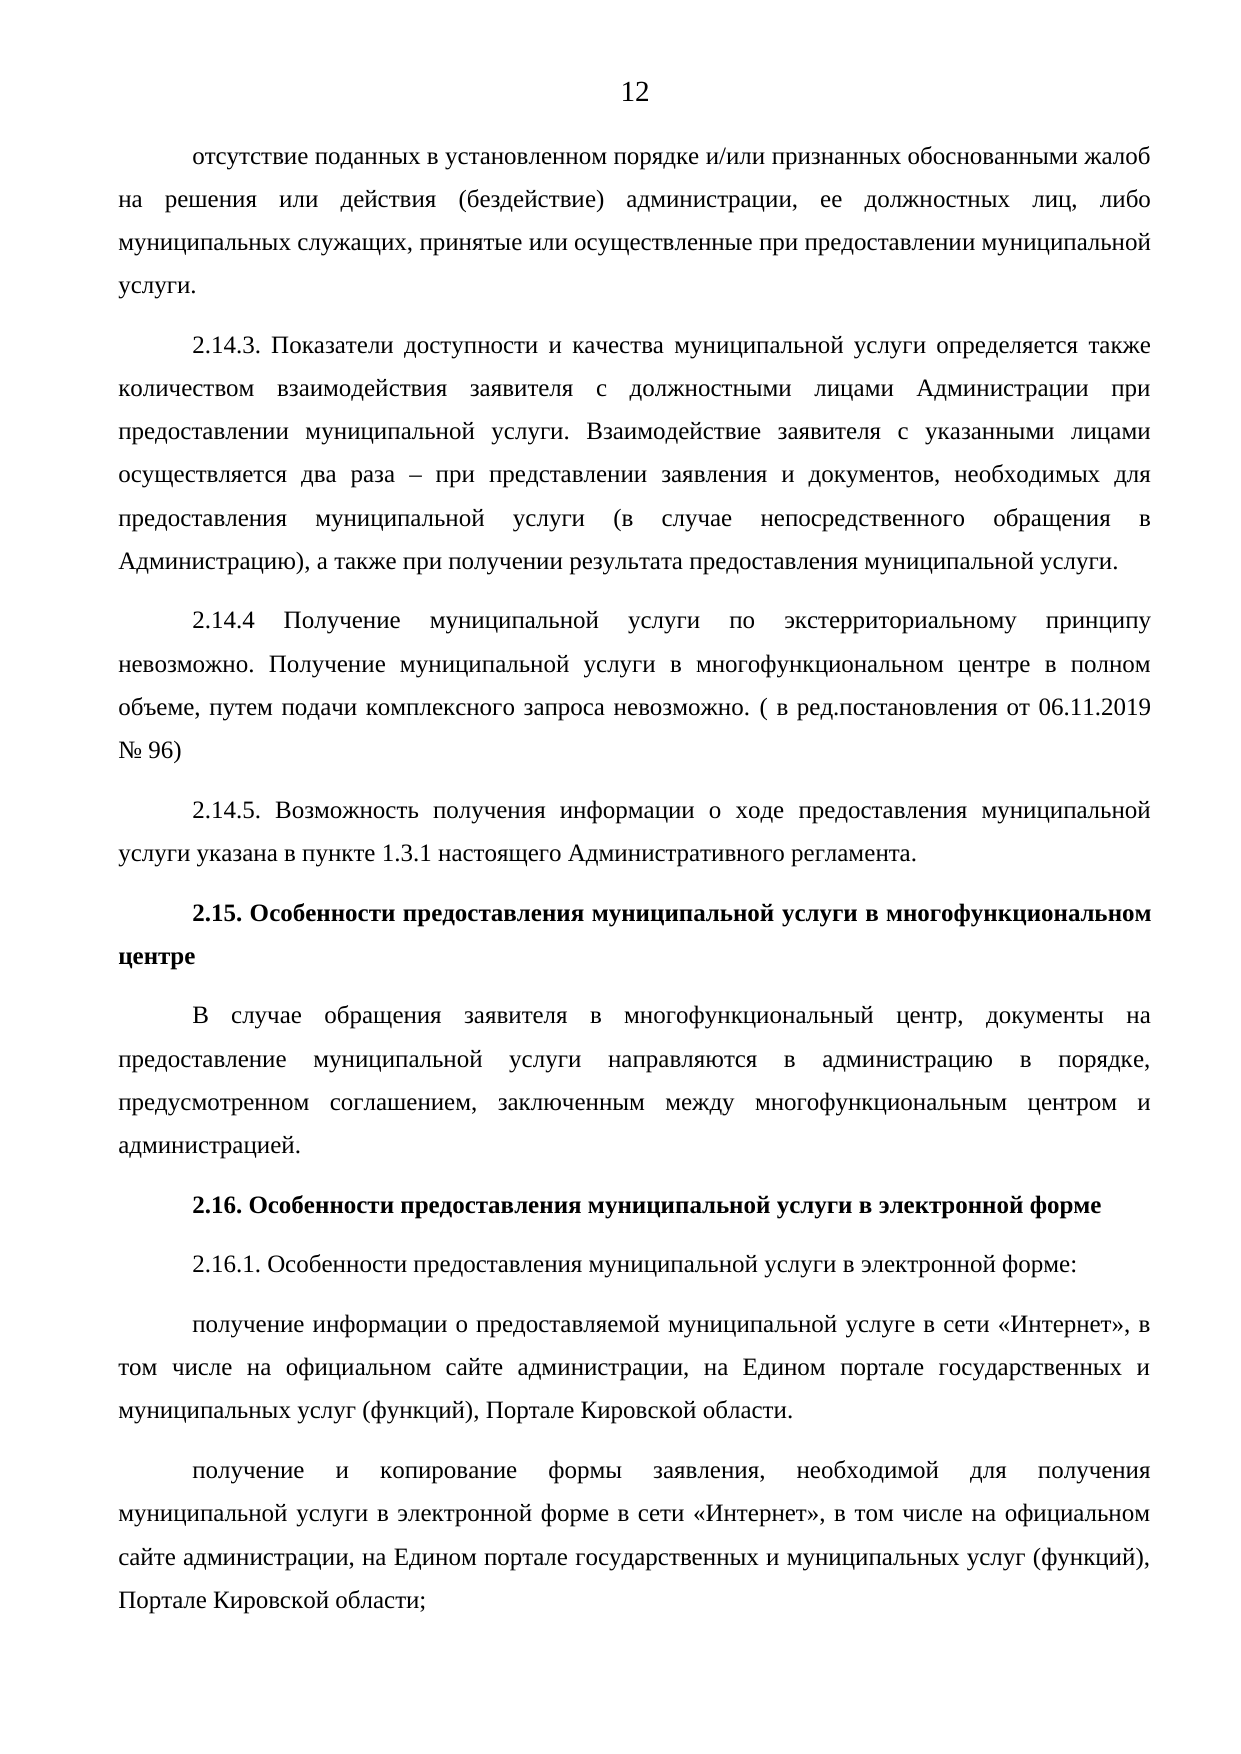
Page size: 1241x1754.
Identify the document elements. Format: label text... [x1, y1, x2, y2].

text 2.16.1. Особенности предоставления муниципальной услуги в электронной форме: [118, 1249, 1152, 1278]
text 2.14.5. Возможность получения информации о ходе предоставления муниципальной услуги указана в пункте 1.3.1 настоящего Административного регламента. [118, 795, 1152, 867]
subtitle 2.16. Особенности предоставления муниципальной услуги в электронной форме [118, 1190, 1152, 1218]
text 2.14.3. Показатели доступности и качества муниципальной услуги определяется также количеством взаимодействия заявителя с должностными лицами Администрации при предоставлении муниципальной услуги. Взаимодействие заявителя с указанными лицами осуществляется два раза – при представлении заявления и документов, необходимых для предоставления муниципальной услуги (в случае непосредственного обращения в Администрацию), а также при получении результата предоставления муниципальной услуги. [118, 330, 1152, 574]
text отсутствие поданных в установленном порядке и/или признанных обоснованными жалоб на решения или действия (бездействие) администрации, ее должностных лиц, либо муниципальных служащих, принятые или осуществленные при предоставлении муниципальной услуги. [118, 141, 1152, 299]
text получение информации о предоставляемой муниципальной услуге в сети «Интернет», в том числе на официальном сайте администрации, на Едином портале государственных и муниципальных услуг (функций), Портале Кировской области. [118, 1309, 1152, 1424]
text 2.14.4 Получение муниципальной услуги по экстерриториальному принципу невозможно. Получение муниципальной услуги в многофункциональном центре в полном объеме, путем подачи комплексного запроса невозможно. ( в ред.постановления от 06.11.2019 № 96) [118, 606, 1152, 764]
text В случае обращения заявителя в многофункциональный центр, документы на предоставление муниципальной услуги направляются в администрацию в порядке, предусмотренном соглашением, заключенным между многофункциональным центром и администрацией. [118, 1001, 1152, 1159]
text получение и копирование формы заявления, необходимой для получения муниципальной услуги в электронной форме в сети «Интернет», в том числе на официальном сайте администрации, на Едином портале государственных и муниципальных услуг (функций), Портале Кировской области; [118, 1455, 1152, 1613]
subtitle 2.15. Особенности предоставления муниципальной услуги в многофункциональном центре [118, 898, 1152, 969]
